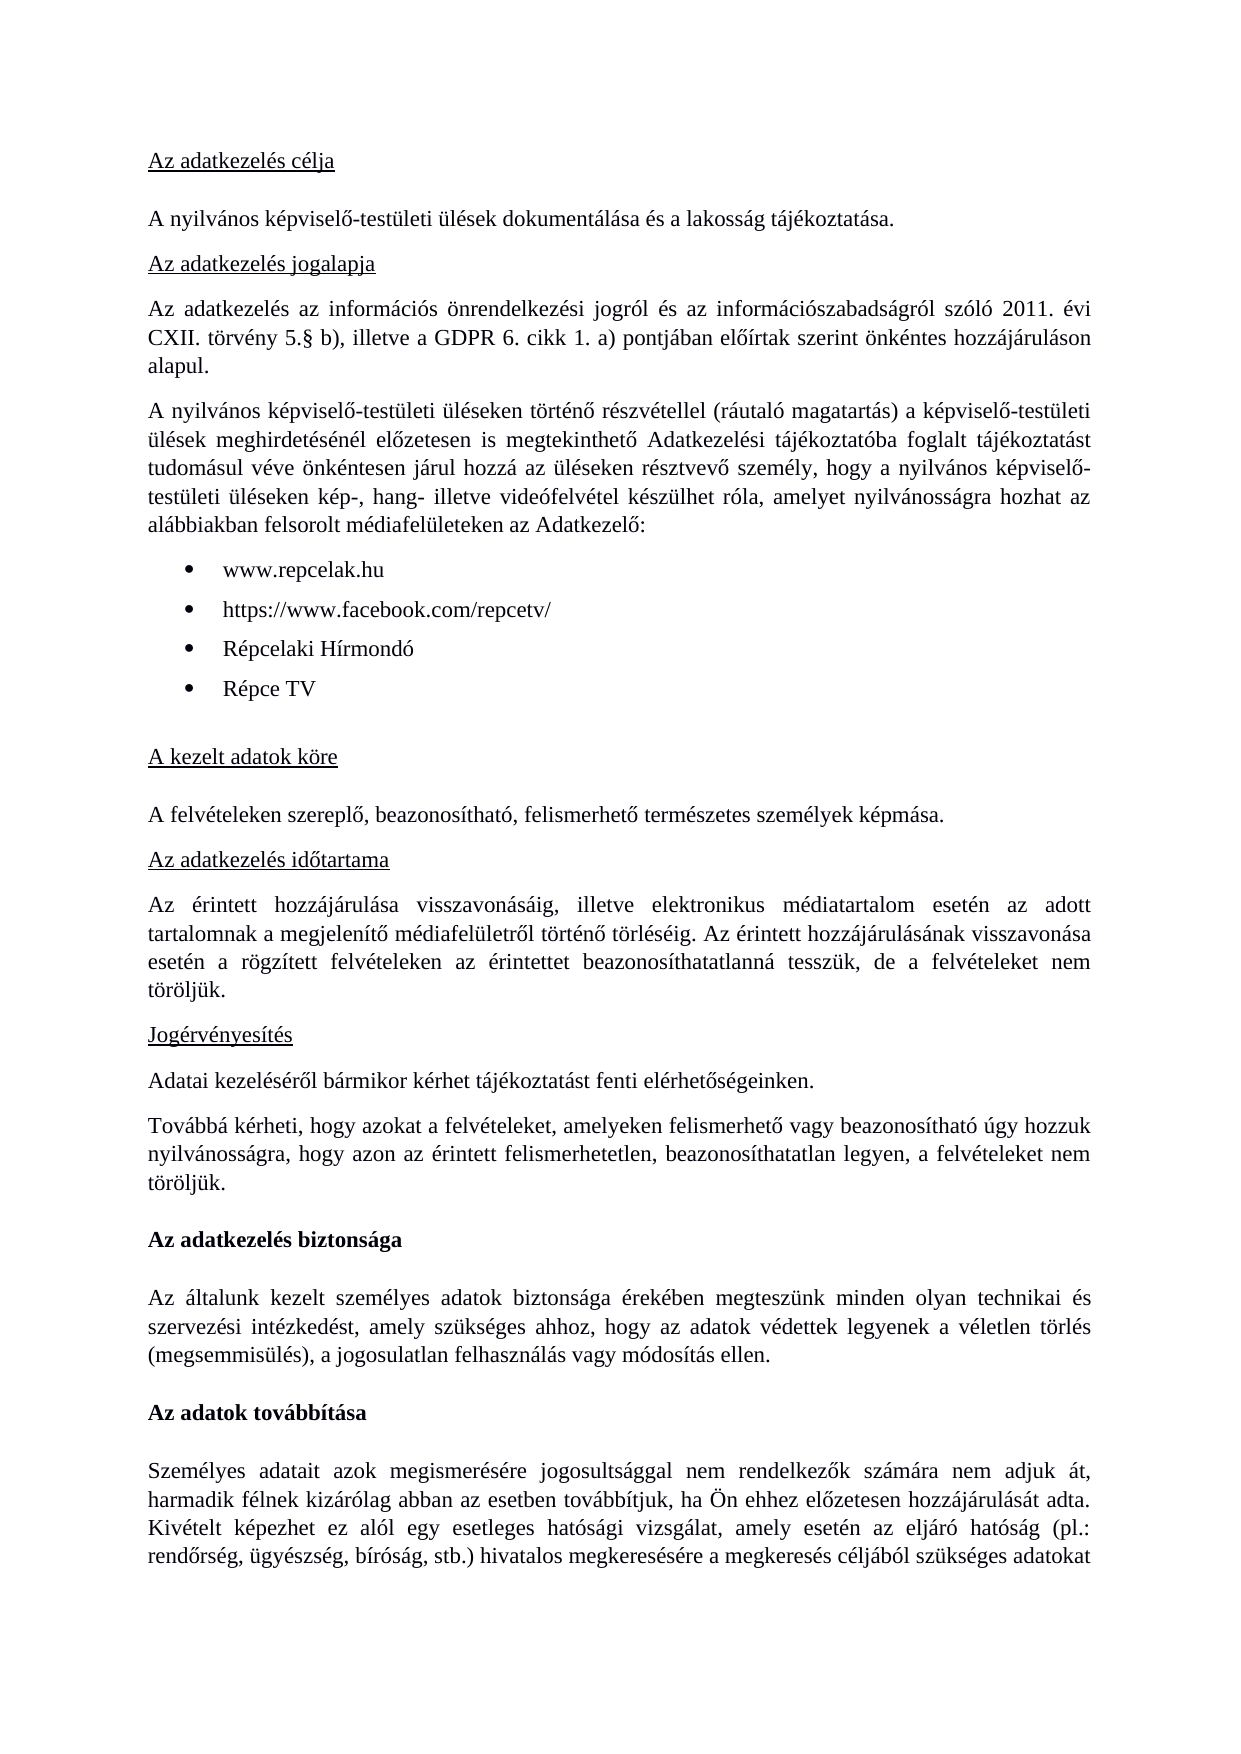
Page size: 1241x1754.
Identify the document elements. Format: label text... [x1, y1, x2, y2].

list https://www.facebook.com/repcetv/ [185, 596, 1093, 622]
text A nyilvános képviselő-testületi üléseken történő részvétellel (ráutaló magatartás) a képviselő-testületi ülések meghirdetésénél előzetesen is megtekinthető Adatkezelési tájékoztatóba foglalt tájékoztatást tudomásul véve önkéntesen járul hozzá az üléseken résztvevő személy, hogy a nyilvános képviselő-testületi üléseken kép-, hang- illetve videófelvétel készülhet róla, amelyet nyilvánosságra hozhat az alábbiakban felsorolt médiafelületeken az Adatkezelő: [148, 397, 1093, 537]
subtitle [148, 1457, 1093, 1569]
text Az adatkezelés jogalapja [148, 250, 1093, 277]
text Az adatkezelés célja [148, 148, 1093, 174]
list www.repcelak.hu [185, 556, 1093, 583]
list Répce TV [185, 675, 1093, 701]
text Adatai kezeléséről bármikor kérhet tájékoztatást fenti elérhetőségeinken. [148, 1067, 1093, 1093]
subtitle Az adatok továbbítása [148, 1399, 1093, 1426]
text A kezelt adatok köre [148, 743, 1093, 770]
text Az általunk kezelt személyes adatok biztonsága érekében megteszünk minden olyan technikai és szervezési intézkedést, amely szükséges ahhoz, hogy az adatok védettek legyenek a véletlen törlés (megsemmisülés), a jogosulatlan felhasználás vagy módosítás ellen. [148, 1284, 1093, 1368]
text Továbbá kérheti, hogy azokat a felvételeket, amelyeken felismerhető vagy beazonosítható úgy hozzuk nyilvánosságra, hogy azon az érintett felismerhetetlen, beazonosíthatatlan legyen, a felvételeket nem töröljük. [148, 1112, 1093, 1195]
list Répcelaki Hírmondó [185, 635, 1093, 662]
text Az adatkezelés az információs önrendelkezési jogról és az információszabadságról szóló 2011. évi CXII. törvény 5.§ b), illetve a GDPR 6. cikk 1. a) pontjában előírtak szerint önkéntes hozzájáruláson alapul. [148, 295, 1093, 379]
text Az érintett hozzájárulása visszavonásáig, illetve elektronikus médiatartalom esetén az adott tartalomnak a megjelenítő médiafelületről történő törléséig. Az érintett hozzájárulásának visszavonása esetén a rögzített felvételeken az érintettet beazonosíthatatlanná tesszük, de a felvételeket nem töröljük. [148, 891, 1093, 1003]
text Jogérvényesítés [148, 1022, 1093, 1048]
subtitle Az adatkezelés biztonsága [148, 1227, 1093, 1253]
text A nyilvános képviselő-testületi ülések dokumentálása és a lakosság tájékoztatása. [148, 205, 1093, 232]
text A felvételeken szereplő, beazonosítható, felismerhető természetes személyek képmása. [148, 801, 1093, 827]
text Az adatkezelés időtartama [148, 846, 1093, 872]
